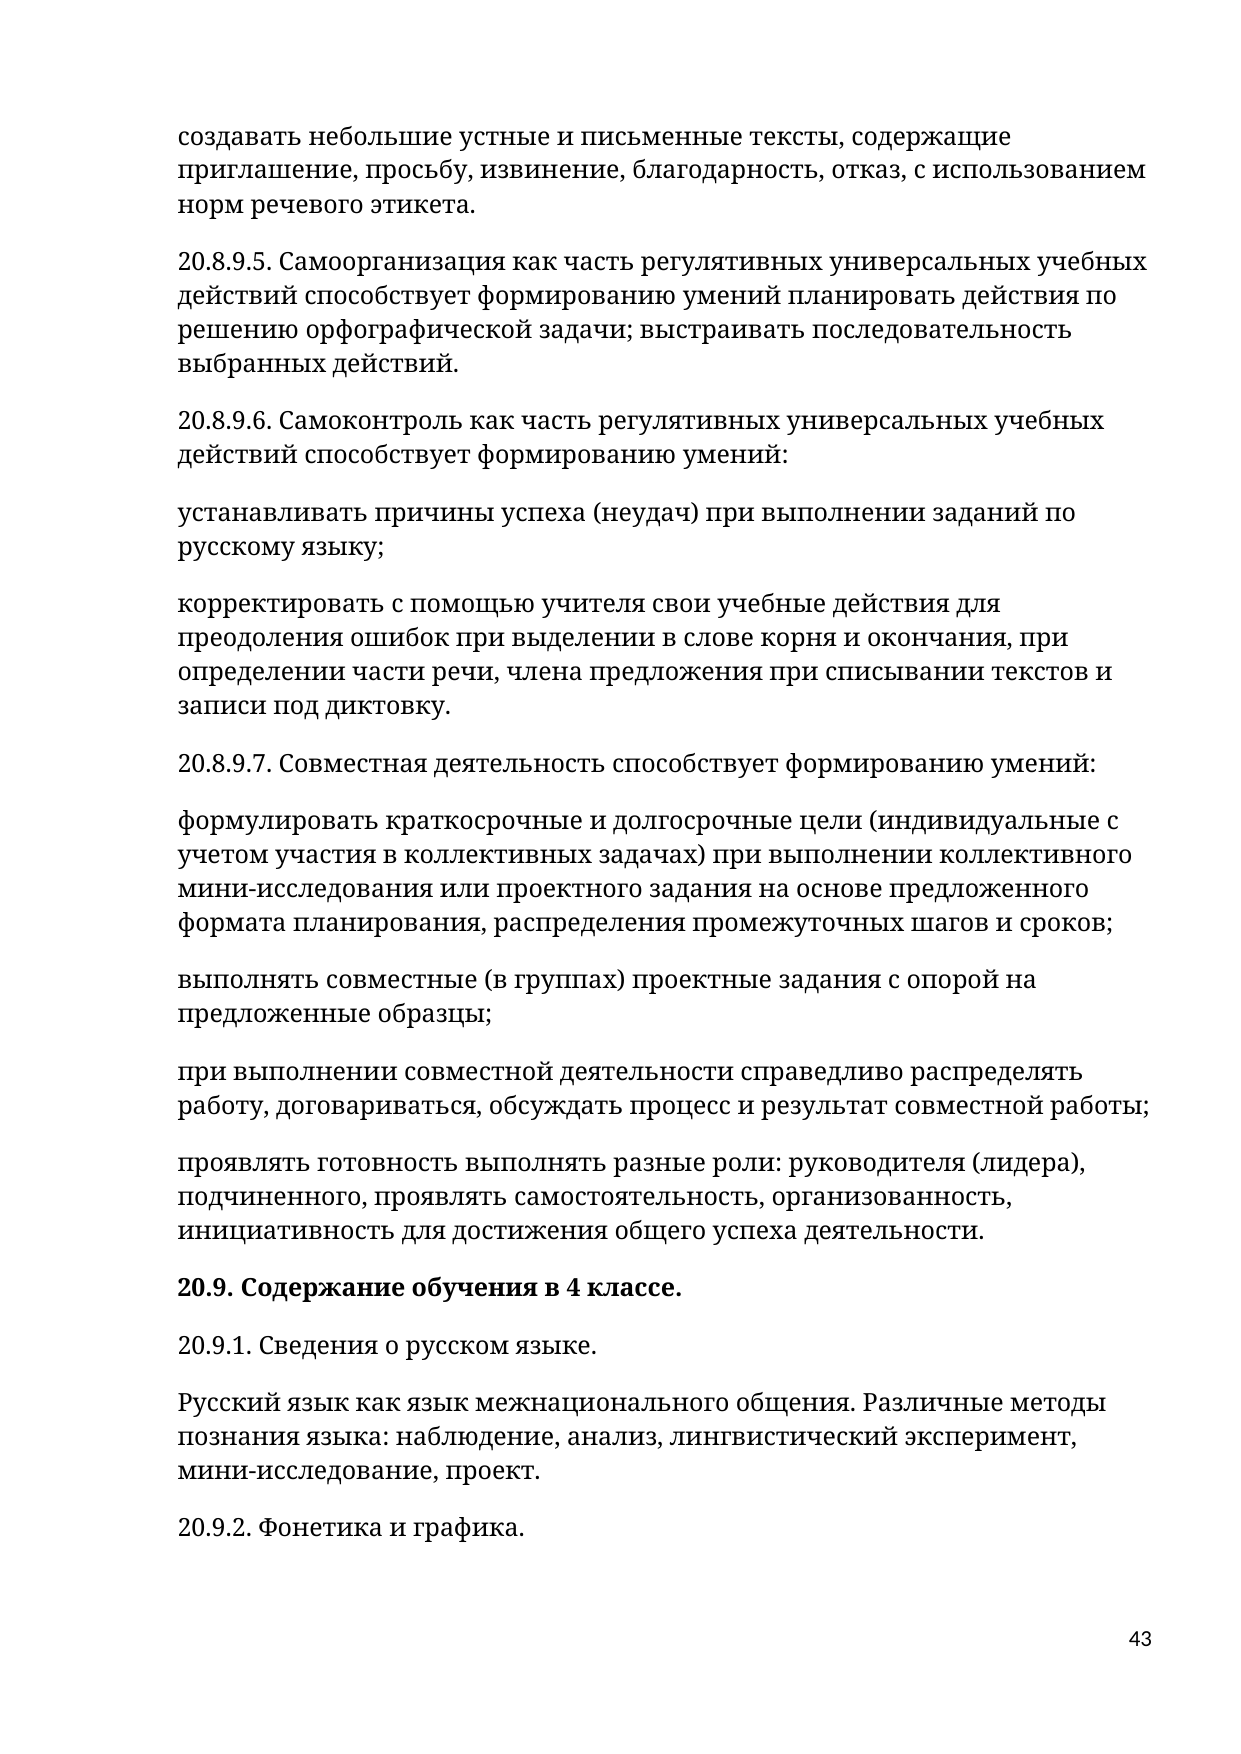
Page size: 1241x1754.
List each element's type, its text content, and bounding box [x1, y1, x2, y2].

text 20.8.9.7. Совместная деятельность способствует формированию умений: [177, 745, 1152, 779]
text 20.8.9.6. Самоконтроль как часть регулятивных универсальных учебных действий способствует формированию умений: [177, 403, 1152, 471]
text 20.9.1. Сведения о русском языке. [177, 1327, 1152, 1361]
text устанавливать причины успеха (неудач) при выполнении заданий по русскому языку; [177, 494, 1152, 562]
text 20.9. Содержание обучения в 4 классе. [177, 1270, 1152, 1304]
text выполнять совместные (в группах) проектные задания с опорой на предложенные образцы; [177, 962, 1152, 1030]
text создавать небольшие устные и письменные тексты, содержащие приглашение, просьбу, извинение, благодарность, отказ, с использованием норм речевого этикета. [177, 118, 1152, 220]
text формулировать краткосрочные и долгосрочные цели (индивидуальные с учетом участия в коллективных задачах) при выполнении коллективного мини-исследования или проектного задания на основе предложенного формата планирования, распределения промежуточных шагов и сроков; [177, 802, 1152, 939]
text при выполнении совместной деятельности справедливо распределять работу, договариваться, обсуждать процесс и результат совместной работы; [177, 1053, 1152, 1121]
text корректировать с помощью учителя свои учебные действия для преодоления ошибок при выделении в слове корня и окончания, при определении части речи, члена предложения при списывании текстов и записи под диктовку. [177, 586, 1152, 722]
text проявлять готовность выполнять разные роли: руководителя (лидера), подчиненного, проявлять самостоятельность, организованность, инициативность для достижения общего успеха деятельности. [177, 1145, 1152, 1247]
text Русский язык как язык межнационального общения. Различные методы познания языка: наблюдение, анализ, лингвистический эксперимент, мини-исследование, проект. [177, 1385, 1152, 1487]
text 20.8.9.5. Самоорганизация как часть регулятивных универсальных учебных действий способствует формированию умений планировать действия по решению орфографической задачи; выстраивать последовательность выбранных действий. [177, 243, 1152, 380]
text 20.9.2. Фонетика и графика. [177, 1510, 1152, 1544]
